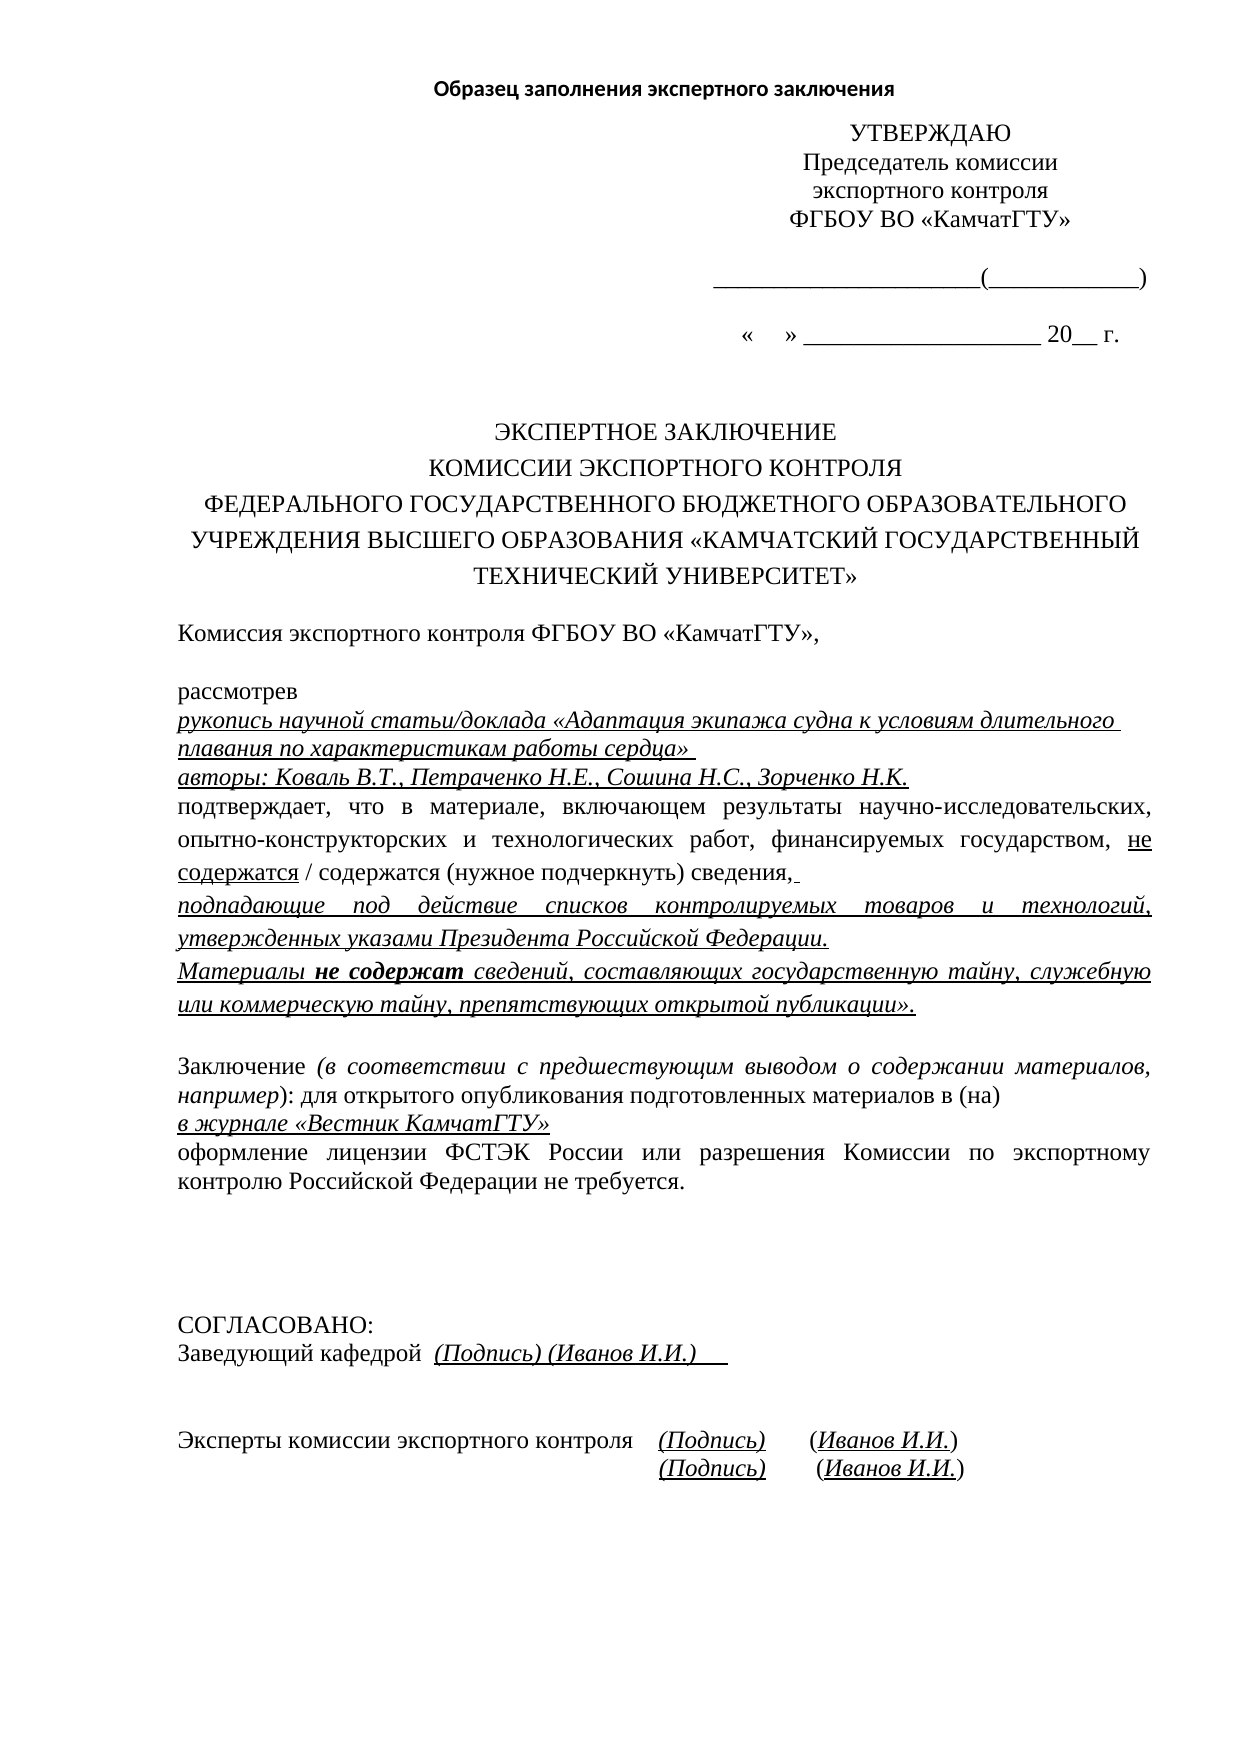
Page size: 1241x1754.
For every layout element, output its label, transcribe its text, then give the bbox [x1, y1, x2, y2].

text (____________) [709, 262, 1152, 291]
text подтверждает, что в материале, включающем результаты научно-исследовательских, опытно-конструкторских и технологических работ, финансируемых государством, не содержатся / содержатся (нужное подчеркнуть) сведения, [177, 791, 1152, 886]
text Материалы не содержат сведений, составляющих государственную тайну, служебную или коммерческую тайну, препятствующих открытой публикации». [177, 956, 1152, 1018]
text (Подпись) (Иванов И.И.) [177, 1453, 1152, 1482]
text подпадающие под действие списков контролируемых товаров и технологий, утвержденных указами Президента Российской Федерации. [177, 916, 1152, 952]
text Комиссия экспортного контроля ФГБОУ ВО «КамчатГТУ», [177, 618, 1152, 647]
text в журнале «Вестник КамчатГТУ» [177, 1108, 1152, 1137]
text ЭКСПЕРТНОЕ ЗАКЛЮЧЕНИЕ КОМИССИИ ЭКСПОРТНОГО КОНТРОЛЯ ФЕДЕРАЛЬНОГО ГОСУДАРСТВЕННОГО БЮДЖЕТНОГО ОБРАЗОВАТЕЛЬНОГО УЧРЕЖДЕНИЯ ВЫСШЕГО ОБРАЗОВАНИЯ «КАМЧАТСКИЙ ГОСУДАРСТВЕННЫЙ ТЕХНИЧЕСКИЙ УНИВЕРСИТЕТ» [179, 411, 1152, 591]
text авторы: Коваль В.Т., Петраченко Н.Е., Сошина Н.С., Зорченко Н.К. [177, 762, 1152, 791]
text УТВЕРЖДАЮ Председатель комиссии экспортного контроля ФГБОУ ВО «КамчатГТУ» [709, 118, 1152, 233]
text « » ___________________ 20__ г. [709, 319, 1152, 348]
text Заключение (в соответствии с предшествующим выводом о содержании материалов, например): для открытого опубликования подготовленных материалов в (на) [177, 1051, 1152, 1108]
text оформление лицензии ФСТЭК России или разрешения Комиссии по экспортному контролю Российской Федерации не требуется. [177, 1137, 1152, 1195]
text подпадающие под действие списков контролируемых товаров и технологий, утвержденных указами Президента Российской Федерации. [177, 890, 1152, 915]
text рукопись научной статьи/доклада «Адаптация экипажа судна к условиям длительного плавания по характеристикам работы сердца» [177, 705, 1152, 762]
text Заведующий кафедрой (Подпись) (Иванов И.И.) [177, 1338, 1152, 1367]
text Эксперты комиссии экспортного контроля (Подпись) (Иванов И.И.) [177, 1425, 1152, 1453]
text рассмотрев [177, 676, 1152, 705]
text СОГЛАСОВАНО: [177, 1310, 1152, 1338]
